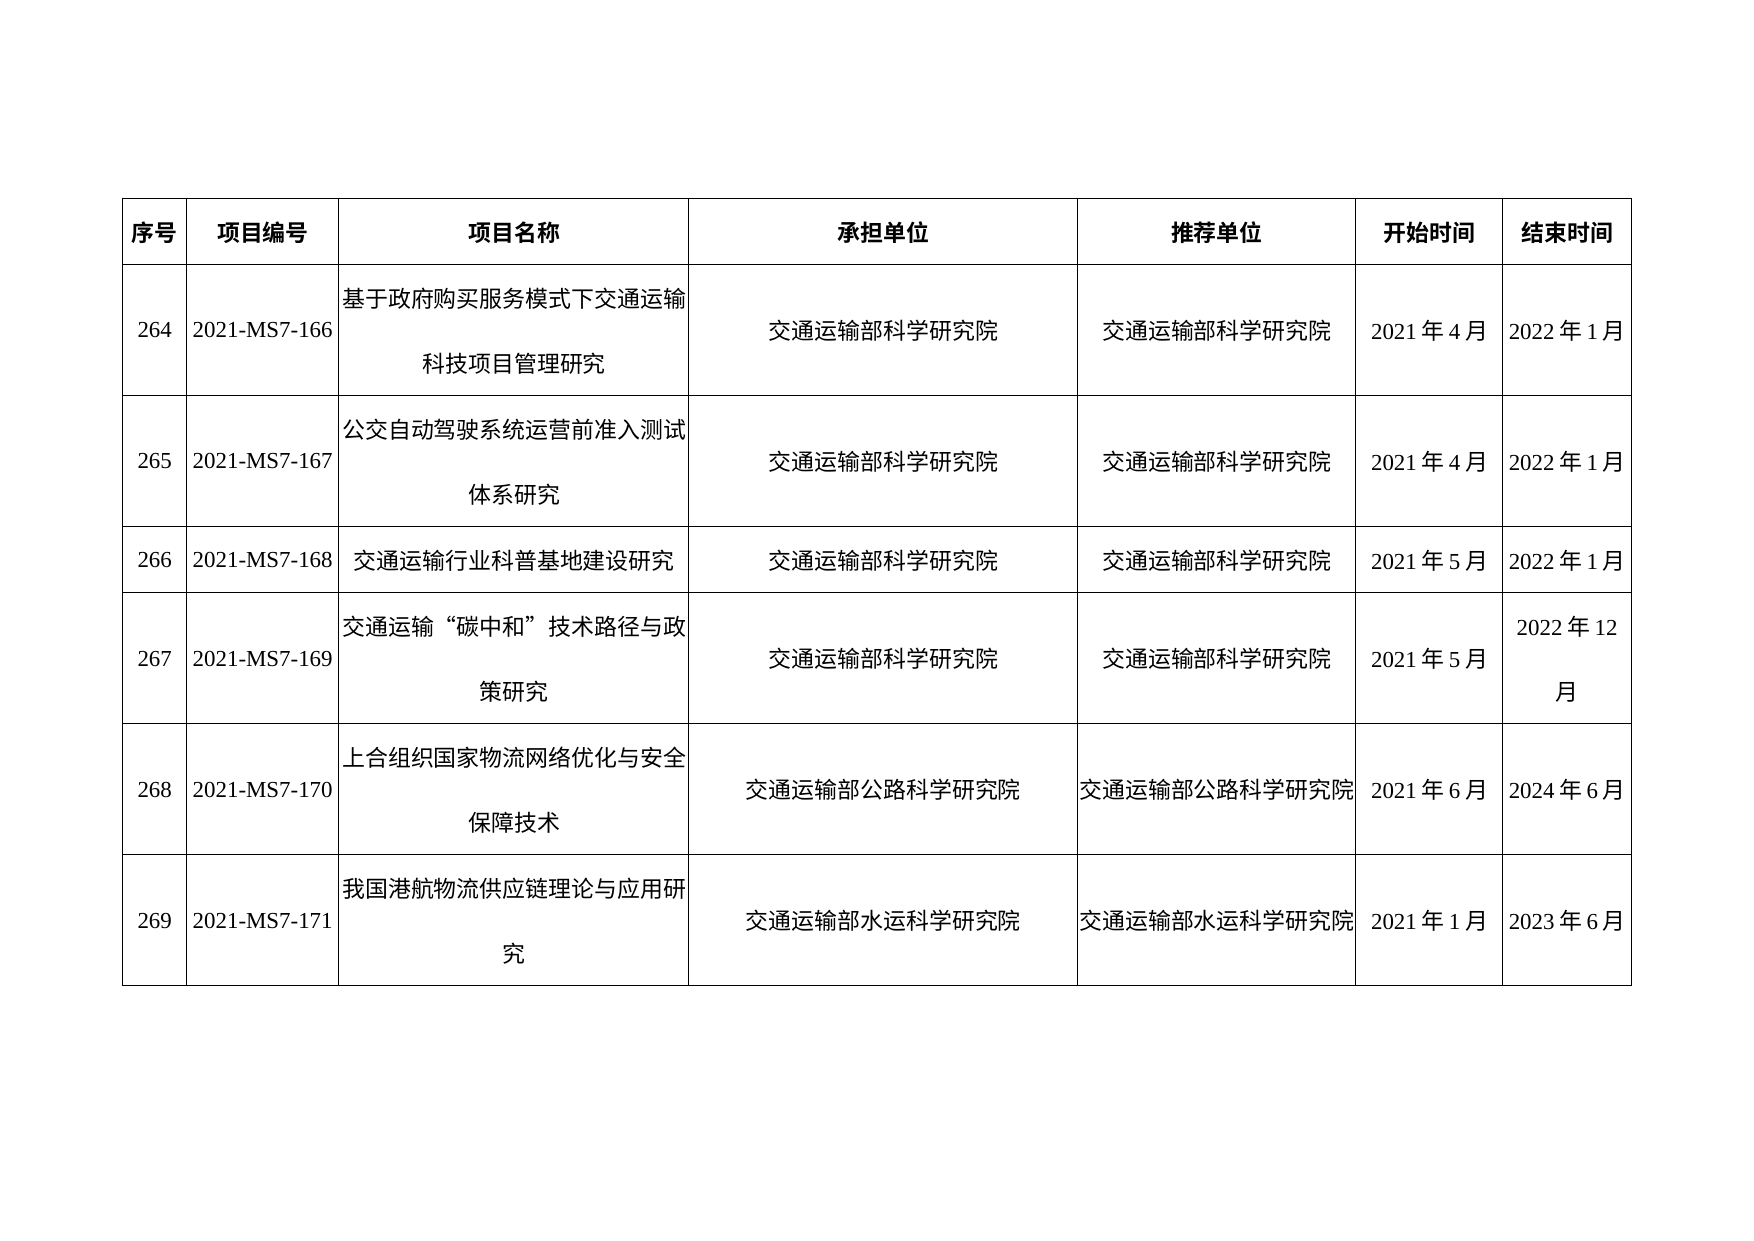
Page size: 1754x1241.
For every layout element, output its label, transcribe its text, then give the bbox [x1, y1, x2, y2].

table_cell 266 [123, 527, 186, 592]
table_header 序号 [123, 199, 186, 264]
table_cell 2022年12月 [1503, 593, 1631, 723]
table_cell 2021-MS7-171 [187, 855, 338, 985]
table_cell 2022年1月 [1503, 527, 1631, 592]
table_cell 2021-MS7-166 [187, 265, 338, 395]
table_cell 2021-MS7-170 [187, 724, 338, 854]
table_header 项目编号 [187, 199, 338, 264]
table_cell 2021年5月 [1356, 593, 1502, 723]
table_cell 2021年1月 [1356, 855, 1502, 985]
table_cell 2021-MS7-167 [187, 396, 338, 526]
table_cell 交通运输部科学研究院 [1078, 527, 1355, 592]
table_cell 我国港航物流供应链理论与应用研究 [339, 855, 688, 985]
table_cell 交通运输部科学研究院 [689, 396, 1077, 526]
table_header 结束时间 [1503, 199, 1631, 264]
table_cell 2022年1月 [1503, 265, 1631, 395]
table_header 推荐单位 [1078, 199, 1355, 264]
table_cell 267 [123, 593, 186, 723]
table_cell 2021-MS7-168 [187, 527, 338, 592]
table_cell 交通运输“碳中和”技术路径与政策研究 [339, 593, 688, 723]
table_header 项目名称 [339, 199, 688, 264]
table_cell 交通运输部科学研究院 [1078, 265, 1355, 395]
table_cell 2021年6月 [1356, 724, 1502, 854]
table_cell 264 [123, 265, 186, 395]
table_cell 交通运输行业科普基地建设研究 [339, 527, 688, 592]
table_cell 交通运输部公路科学研究院 [1078, 724, 1355, 854]
table_cell 交通运输部水运科学研究院 [1078, 855, 1355, 985]
table_cell 交通运输部公路科学研究院 [689, 724, 1077, 854]
table_cell 交通运输部科学研究院 [1078, 593, 1355, 723]
table_cell 2021年5月 [1356, 527, 1502, 592]
table_cell 上合组织国家物流网络优化与安全保障技术 [339, 724, 688, 854]
table_cell 2021年4月 [1356, 265, 1502, 395]
table_cell 交通运输部科学研究院 [1078, 396, 1355, 526]
table_cell 基于政府购买服务模式下交通运输科技项目管理研究 [339, 265, 688, 395]
table_cell 交通运输部科学研究院 [689, 265, 1077, 395]
table_header 开始时间 [1356, 199, 1502, 264]
table_cell 268 [123, 724, 186, 854]
table_cell 2021年4月 [1356, 396, 1502, 526]
table_header 承担单位 [689, 199, 1077, 264]
table_cell 2021-MS7-169 [187, 593, 338, 723]
table_cell 269 [123, 855, 186, 985]
table_cell 265 [123, 396, 186, 526]
table_cell 2022年1月 [1503, 396, 1631, 526]
table_cell 交通运输部水运科学研究院 [689, 855, 1077, 985]
table_cell 2023年6月 [1503, 855, 1631, 985]
table_cell 2024年6月 [1503, 724, 1631, 854]
table_cell 交通运输部科学研究院 [689, 593, 1077, 723]
table_cell 交通运输部科学研究院 [689, 527, 1077, 592]
table_cell 公交自动驾驶系统运营前准入测试体系研究 [339, 396, 688, 526]
